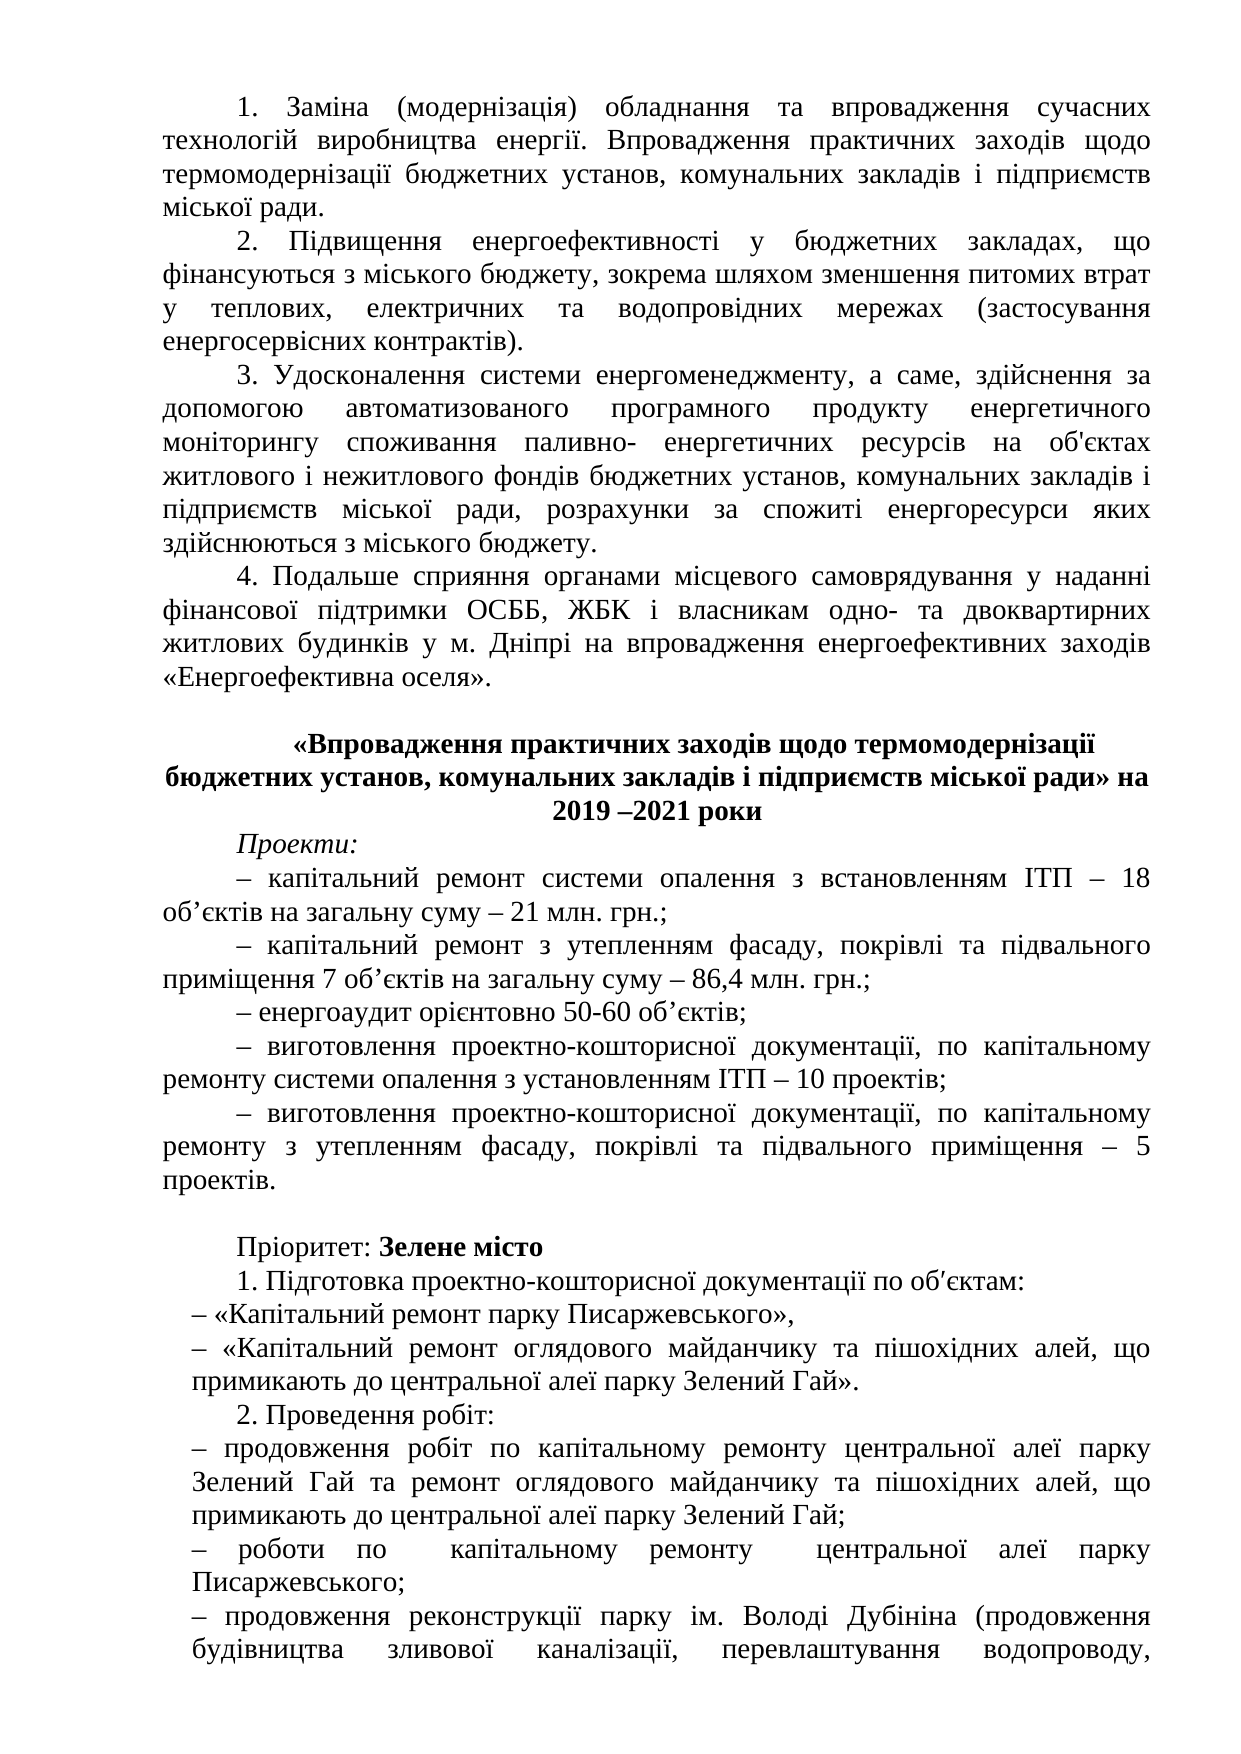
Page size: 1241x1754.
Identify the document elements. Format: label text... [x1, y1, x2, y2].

text – капітальний ремонт з утепленням фасаду, покрівлі та підвального приміщення 7 об’єктів на загальну суму – 86,4 млн. грн.; [162, 927, 1152, 994]
text 4. Подальше сприяння органами місцевого самоврядування у наданні фінансової підтримки ОСББ, ЖБК і власникам одно- та двоквартирних житлових будинків у м. Дніпрі на впровадження енергоефективних заходів «Енергоефективна оселя». [162, 558, 1152, 692]
text Пріоритет: Зелене місто [162, 1229, 1152, 1263]
text – капітальний ремонт системи опалення з встановленням ІТП – 18 об’єктів на загальну суму – 21 млн. грн.; [162, 860, 1152, 927]
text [192, 1598, 1152, 1665]
text – енергоаудит орієнтовно 50-60 об’єктів; [162, 994, 1152, 1028]
text 2. Підвищення енергоефективності у бюджетних закладах, що фінансуються з міського бюджету, зокрема шляхом зменшення питомих втрат у теплових, електричних та водопровідних мережах (застосування енергосервісних контрактів). [162, 223, 1152, 357]
text – «Капітальний ремонт оглядового майданчику та пішохідних алей, що примикають до центральної алеї парку Зелений Гай». [192, 1330, 1152, 1397]
text 1. Підготовка проектно-кошторисної документації по об′єктам: [162, 1263, 1152, 1296]
text – виготовлення проектно-кошторисної документації, по капітальному ремонту системи опалення з установленням ІТП – 10 проектів; [162, 1028, 1152, 1095]
text – роботи по капітальному ремонту центральної алеї парку Писаржевського; [192, 1531, 1152, 1598]
text 3. Удосконалення системи енергоменеджменту, а саме, здійснення за допомогою автоматизованого програмного продукту енергетичного моніторингу споживання паливно- енергетичних ресурсів на об'єктах житлового і нежитлового фондів бюджетних установ, комунальних закладів і підприємств міської ради, розрахунки за спожиті енергоресурси яких здійснюються з міського бюджету. [162, 357, 1152, 558]
text Проекти: [162, 827, 1152, 860]
text 2. Проведення робіт: [162, 1397, 1152, 1430]
text – продовження робіт по капітальному ремонту центральної алеї парку Зелений Гай та ремонт оглядового майданчику та пішохідних алей, що примикають до центральної алеї парку Зелений Гай; [192, 1430, 1152, 1531]
text «Впровадження практичних заходів щодо термомодернізації бюджетних установ, комунальних закладів і підприємств міської ради» на 2019 –2021 роки [162, 726, 1152, 827]
text – виготовлення проектно-кошторисної документації, по капітальному ремонту з утепленням фасаду, покрівлі та підвального приміщення – 5 проектів. [162, 1095, 1152, 1196]
text 1. Заміна (модернізація) обладнання та впровадження сучасних технологій виробництва енергії. Впровадження практичних заходів щодо термомодернізації бюджетних установ, комунальних закладів і підприємств міської ради. [162, 89, 1152, 223]
text – «Капітальний ремонт парку Писаржевського», [192, 1296, 1152, 1330]
